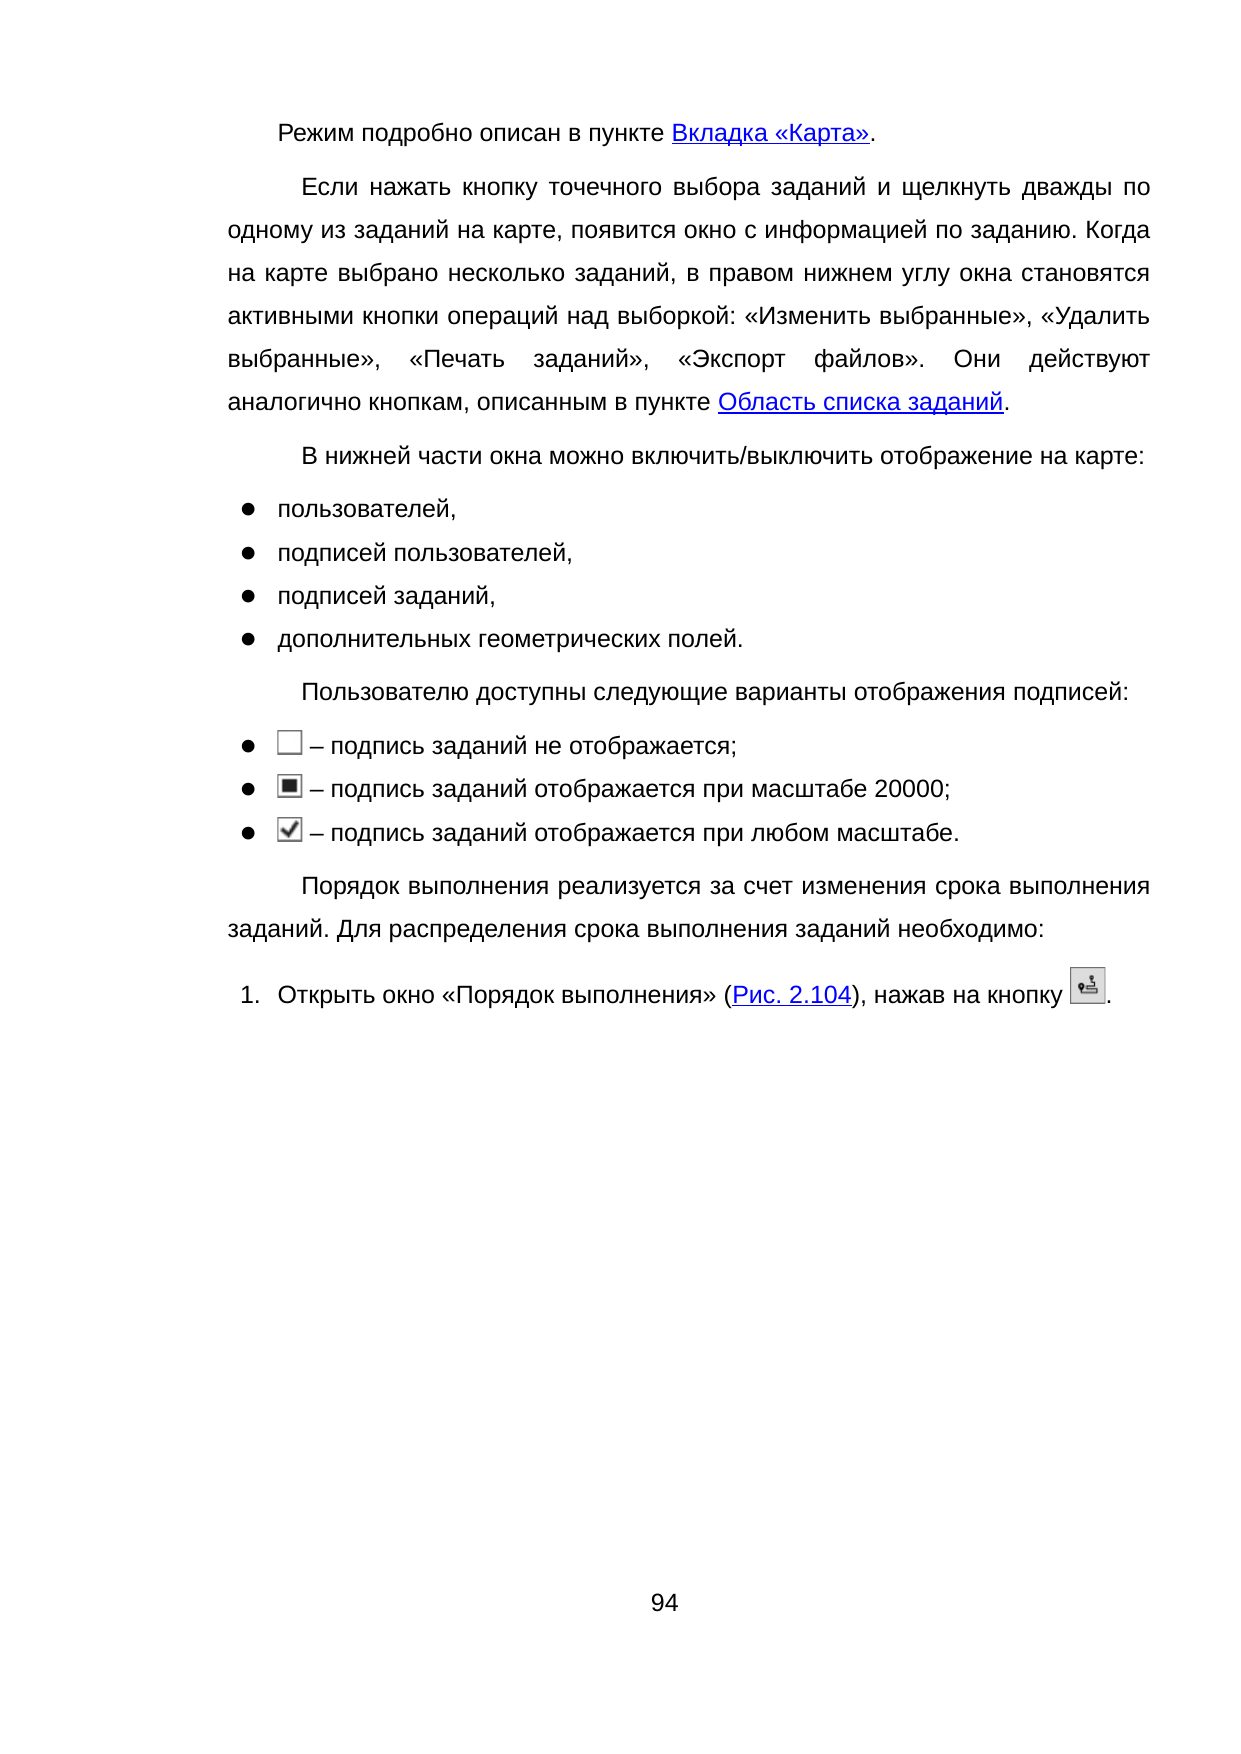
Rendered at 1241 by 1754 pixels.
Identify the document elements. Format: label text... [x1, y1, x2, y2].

list пользователей, [240, 494, 1152, 523]
list Открыть окно «Порядок выполнения» (Рис. 2.104), нажав на кнопку . [240, 968, 1152, 1009]
list подписей заданий, [240, 581, 1152, 609]
text В нижней части окна можно включить/выключить отображение на карте: [227, 441, 1152, 469]
text Порядок выполнения реализуется за счет изменения срока выполнения заданий. Для распределения срока выполнения заданий необходимо: [227, 871, 1152, 943]
list – подпись заданий отображается при любом масштабе. [240, 817, 1152, 846]
picture [277, 774, 303, 798]
list дополнительных геометрических полей. [240, 624, 1152, 652]
text Пользователю доступны следующие варианты отображения подписей: [227, 677, 1152, 706]
picture [277, 730, 303, 755]
list – подпись заданий отображается при масштабе 20000; [240, 774, 1152, 803]
picture [1070, 967, 1106, 1004]
list подписей пользователей, [240, 537, 1152, 566]
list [240, 118, 1152, 147]
list – подпись заданий не отображается; [240, 731, 1152, 760]
picture [277, 817, 303, 842]
text Если нажать кнопку точечного выбора заданий и щелкнуть дважды по одному из заданий на карте, появится окно с информацией по заданию. Когда на карте выбрано несколько заданий, в правом нижнем углу окна становятся активными кнопки операций над выборкой: «Изменить выбранные», «Удалить выбранные», «Печать заданий», «Экспорт файлов». Они действуют аналогично кнопкам, описанным в пункте Область списка заданий. [227, 172, 1152, 416]
